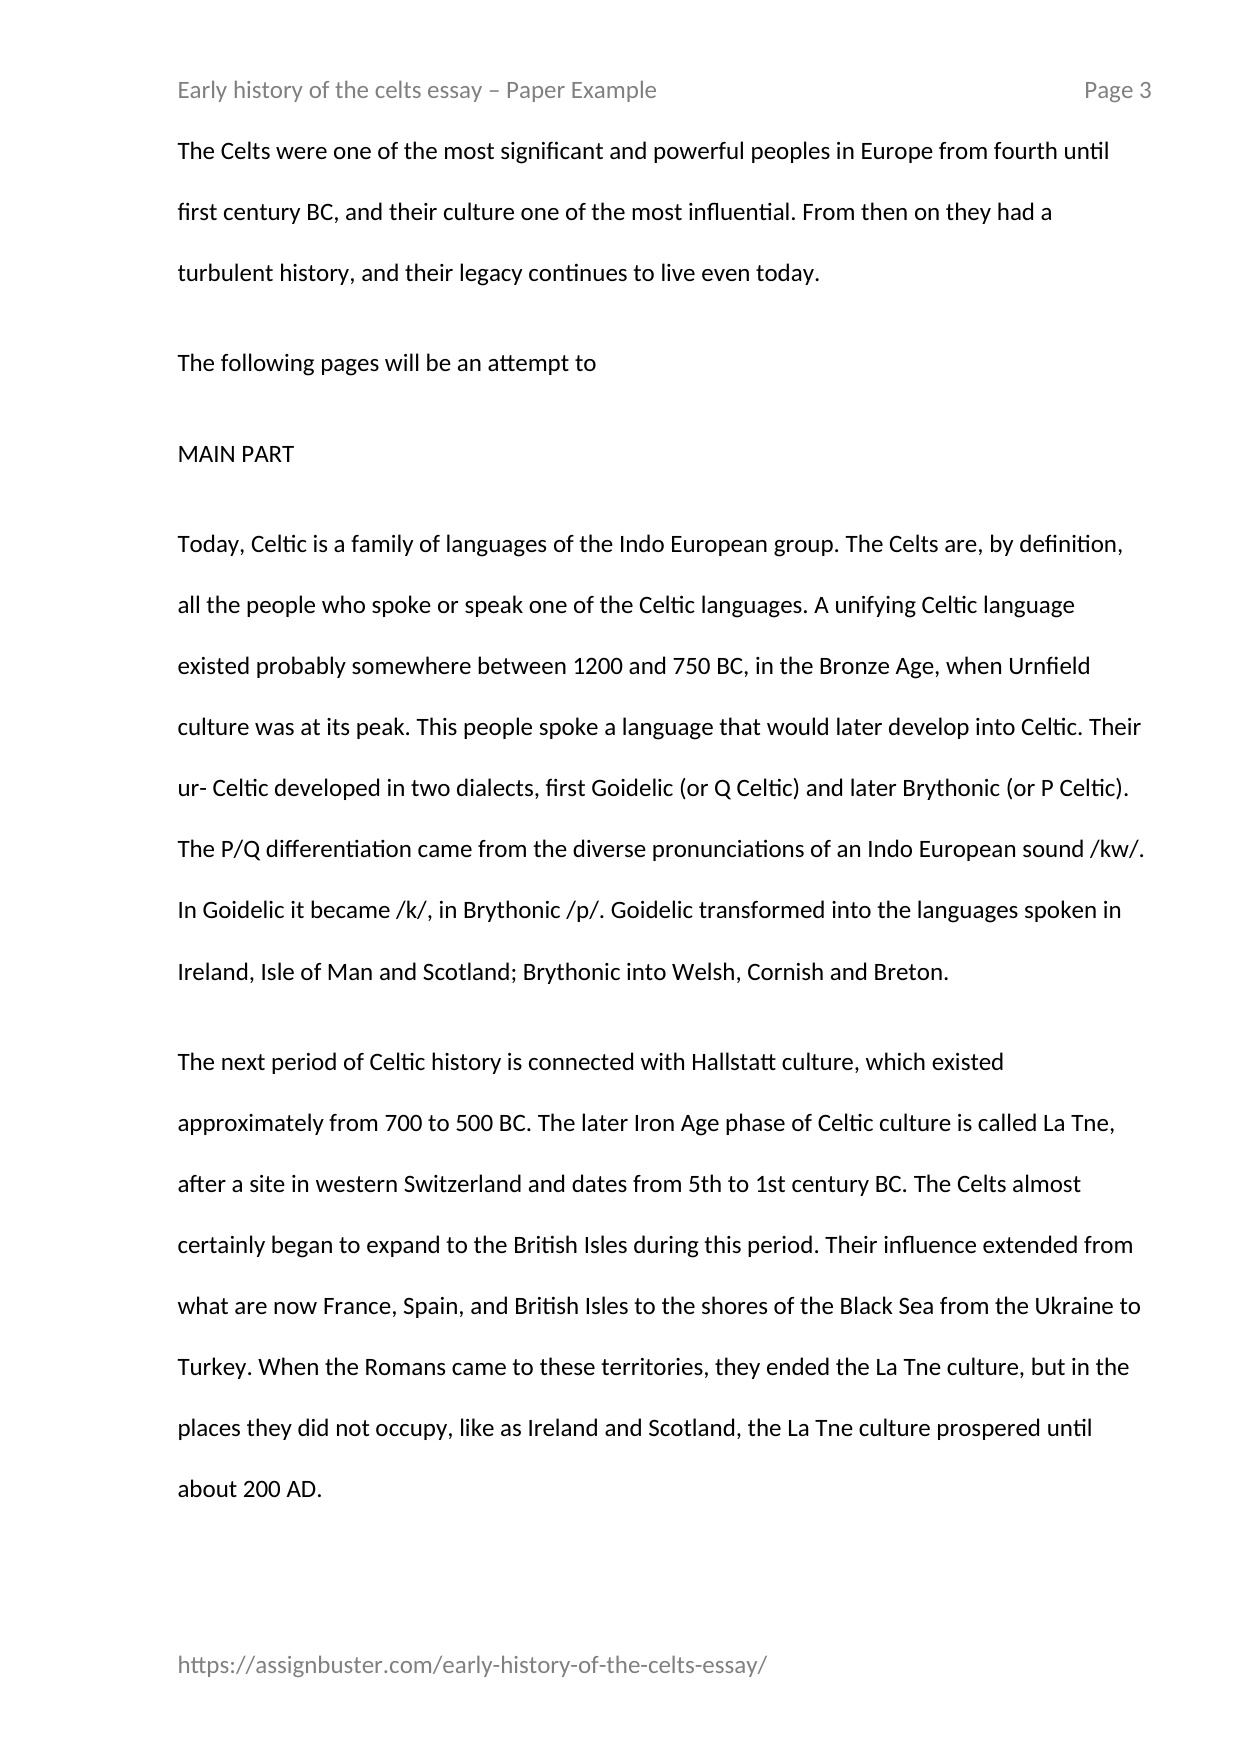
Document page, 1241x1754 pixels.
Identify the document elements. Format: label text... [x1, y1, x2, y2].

text The following pages will be an attempt to [177, 347, 1152, 378]
text MAIN PART [177, 438, 1152, 468]
text The Celts were one of the most significant and powerful peoples in Europe from fourth until first century BC, and their culture one of the most influential. From then on they had a turbulent history, and their legacy continues to live even today. [177, 135, 1152, 287]
text The next period of Celtic history is connected with Hallstatt culture, which existed approximately from 700 to 500 BC. The later Iron Age phase of Celtic culture is called La Tne, after a site in western Switzerland and dates from 5th to 1st century BC. The Celts almost certainly began to expand to the British Isles during this period. Their influence extended from what are now France, Spain, and British Isles to the shores of the Black Sea from the Ukraine to Turkey. When the Romans came to these territories, they ended the La Tne culture, but in the places they did not occupy, like as Ireland and Scotland, the La Tne culture prospered until about 200 AD. [177, 1046, 1152, 1504]
text Today, Celtic is a family of languages of the Indo European group. The Celts are, by definition, all the people who spoke or speak one of the Celtic languages. A unifying Celtic language existed probably somewhere between 1200 and 750 BC, in the Bronze Age, when Urnfield culture was at its peak. This people spoke a language that would later develop into Celtic. Their ur- Celtic developed in two dialects, first Goidelic (or Q Celtic) and later Brythonic (or P Celtic). The P/Q differentiation came from the diverse pronunciations of an Indo European sound /kw/. In Goidelic it became /k/, in Brythonic /p/. Goidelic transformed into the languages spoken in Ireland, Isle of Man and Scotland; Brythonic into Welsh, Cornish and Breton. [177, 528, 1152, 986]
